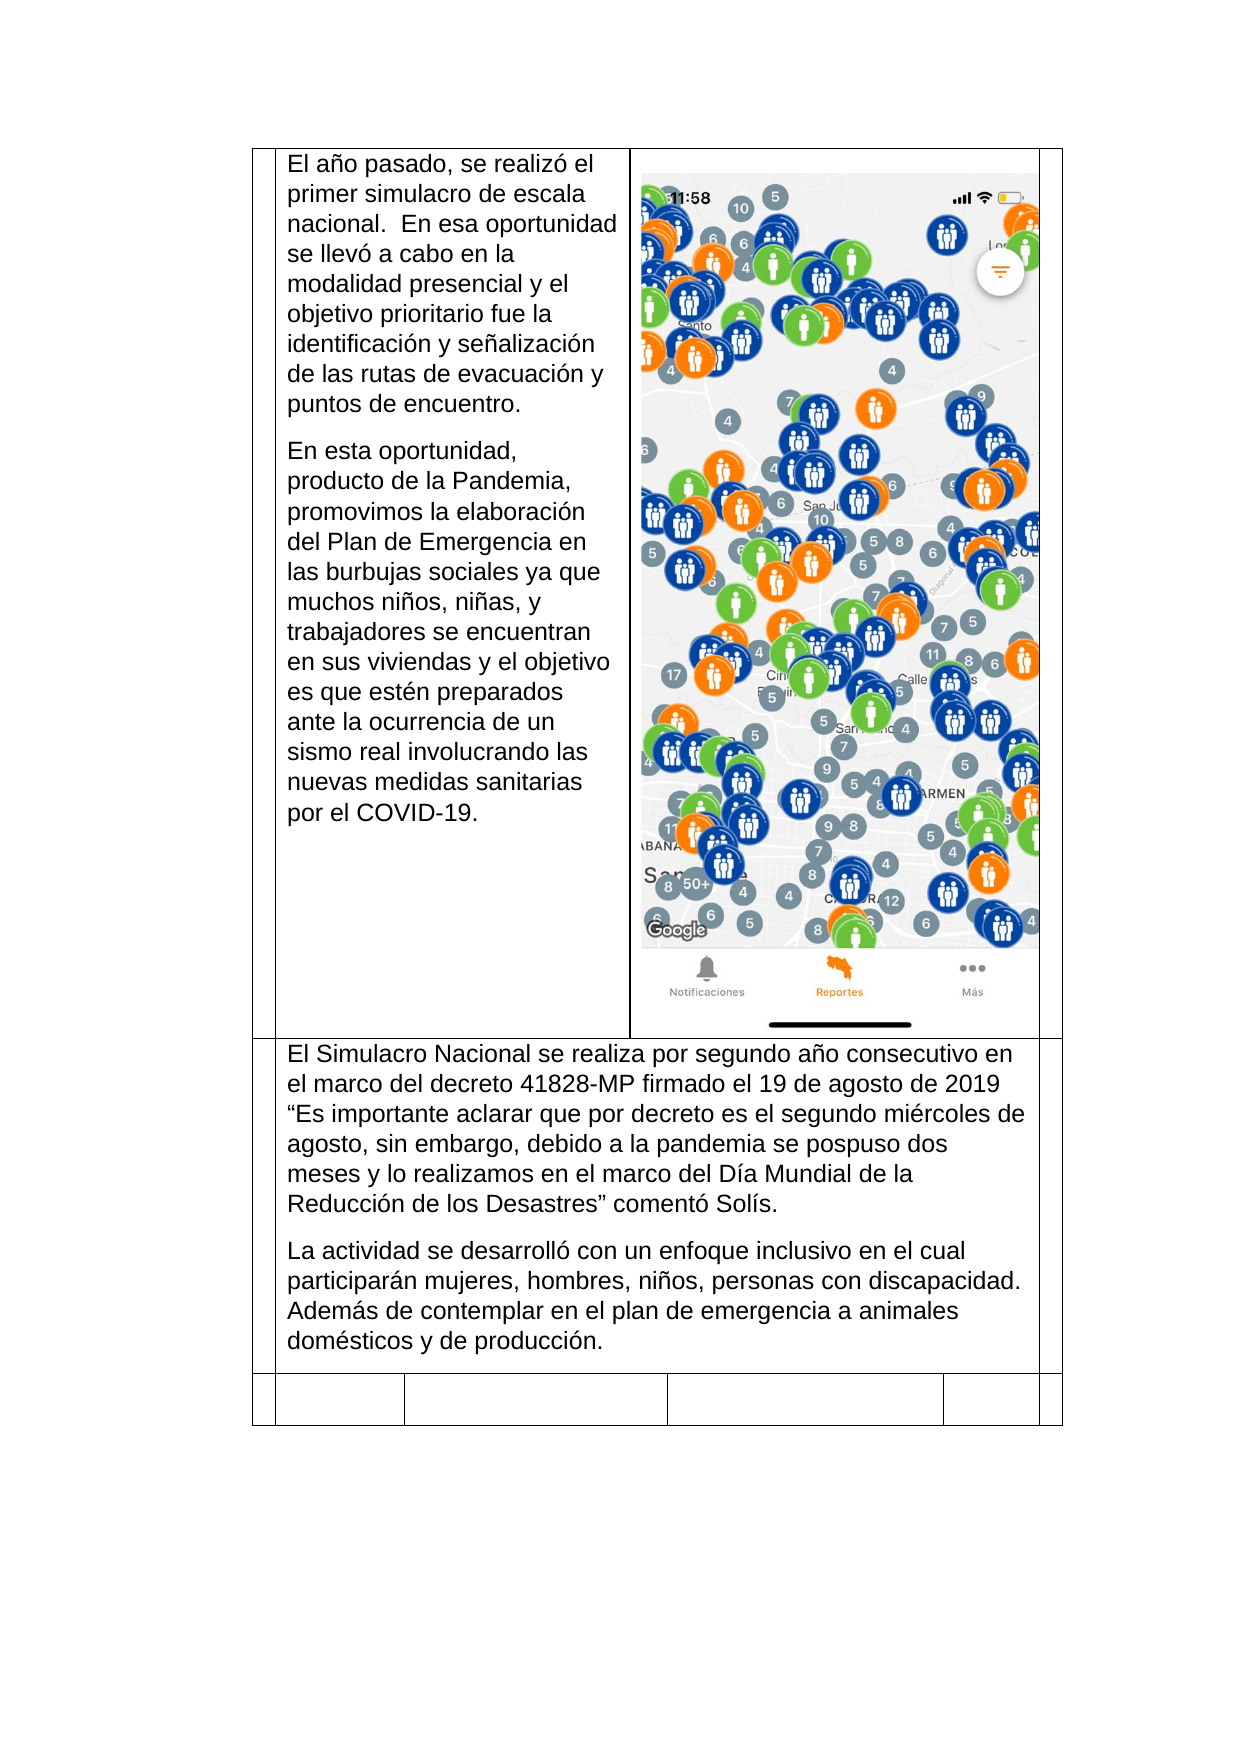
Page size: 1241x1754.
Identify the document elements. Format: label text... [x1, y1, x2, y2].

table_cell El año pasado, se realizó el primer simulacro de escala nacional. En esa oportunidad se llevó a cabo en la modalidad presencial y el objetivo prioritario fue la identificación y señalización de las rutas de evacuación y puntos de encuentro. En esta oportunidad, producto de la Pandemia, promovimos la elaboración del Plan de Emergencia en las burbujas sociales ya que muchos niños, niñas, y trabajadores se encuentran en sus viviendas y el objetivo es que estén preparados ante la ocurrencia de un sismo real involucrando las nuevas medidas sanitarias por el COVID-19. [276, 149, 629, 1038]
table_cell [276, 1374, 404, 1425]
picture [641, 173, 1039, 1036]
table_cell [253, 1374, 275, 1425]
table_cell [668, 1374, 943, 1425]
table_cell [1040, 149, 1062, 1038]
table_cell [253, 149, 275, 1038]
table_cell [253, 1039, 275, 1373]
table_cell El Simulacro Nacional se realiza por segundo año consecutivo en el marco del decreto 41828-MP firmado el 19 de agosto de 2019 “Es importante aclarar que por decreto es el segundo miércoles de agosto, sin embargo, debido a la pandemia se pospuso dos meses y lo realizamos en el marco del Día Mundial de la Reducción de los Desastres” comentó Solís. La actividad se desarrolló con un enfoque inclusivo en el cual participarán mujeres, hombres, niños, personas con discapacidad. Además de contemplar en el plan de emergencia a animales domésticos y de producción. [276, 1039, 1039, 1373]
table_cell [1040, 1374, 1062, 1425]
table_cell [405, 1374, 667, 1425]
table_cell [631, 149, 1039, 1038]
table_cell [1040, 1039, 1062, 1373]
table_cell [944, 1374, 1039, 1425]
